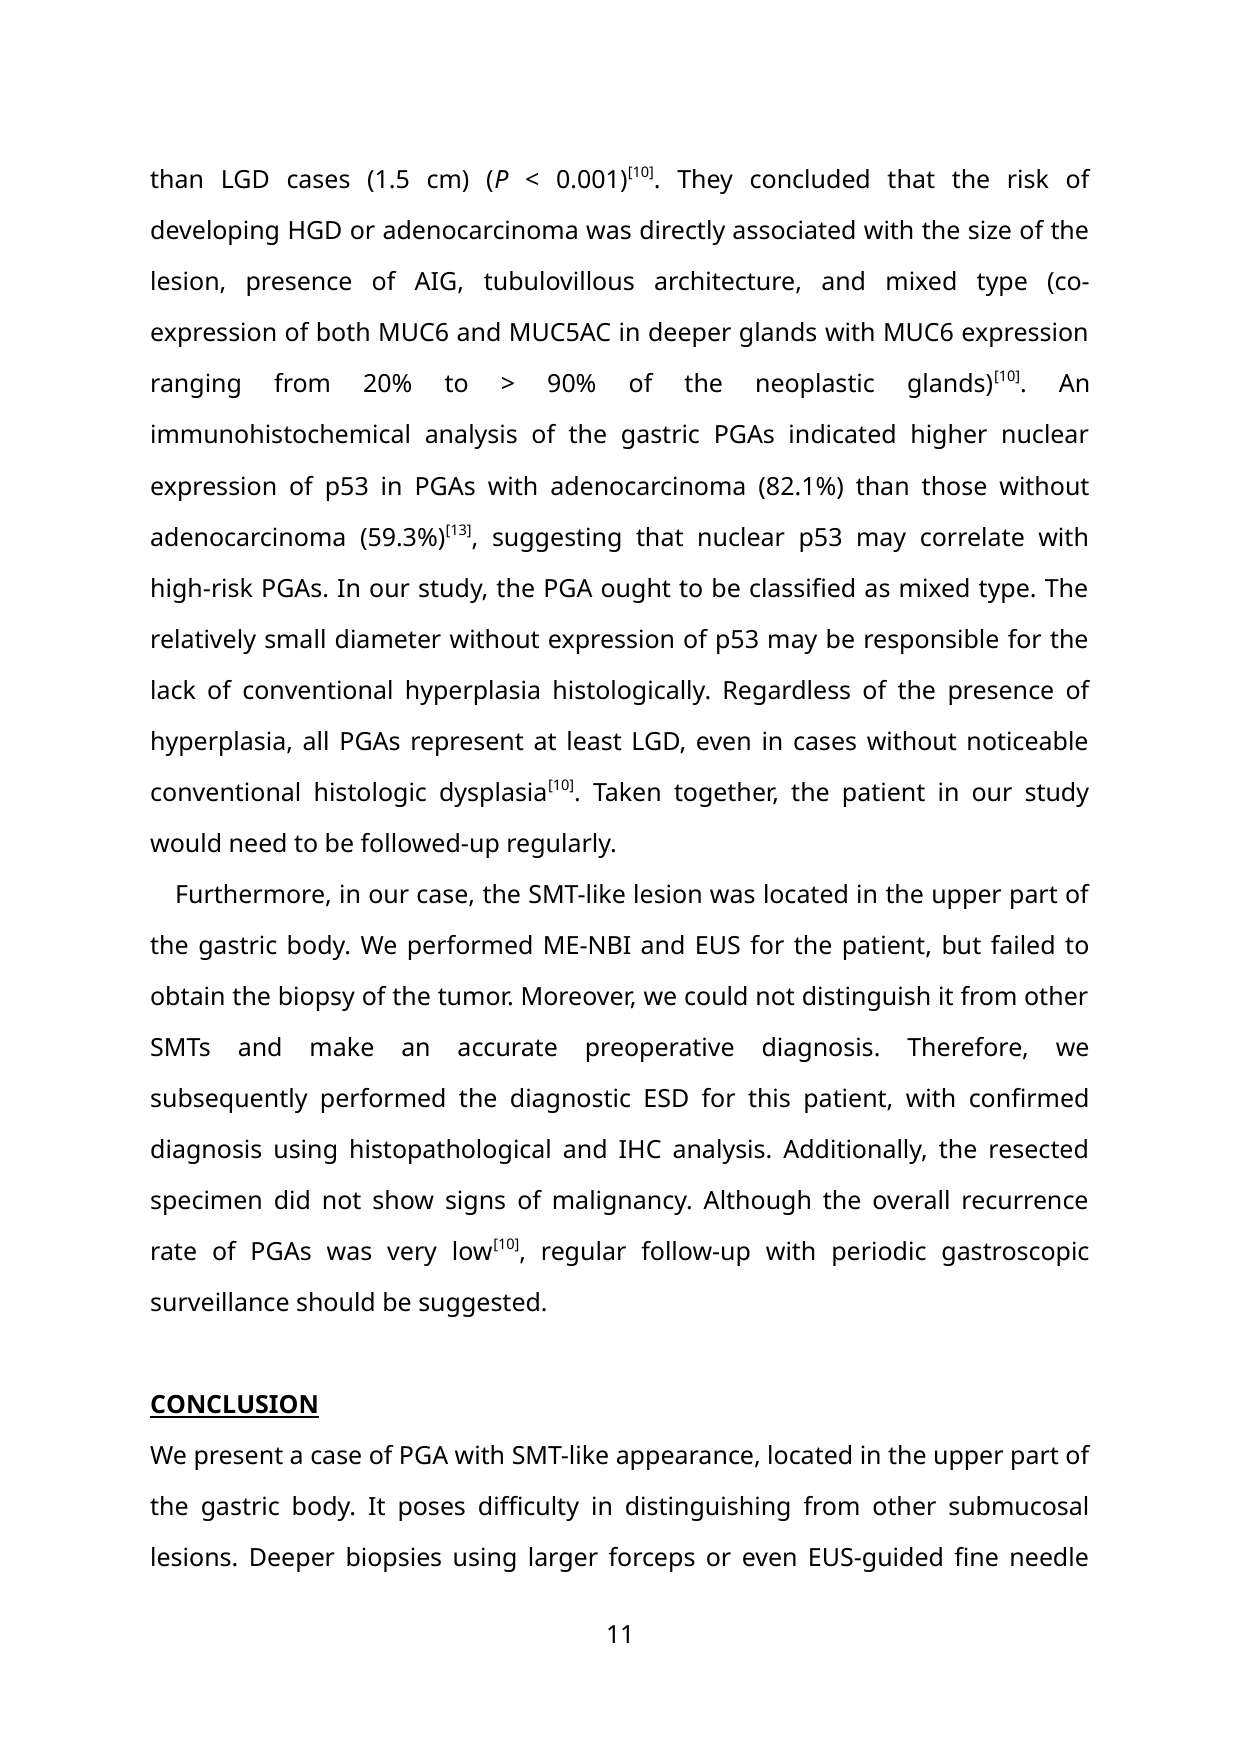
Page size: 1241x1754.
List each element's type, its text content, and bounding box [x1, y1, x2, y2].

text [150, 1438, 1090, 1574]
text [150, 162, 1090, 859]
text CONCLUSION [150, 1387, 1090, 1421]
text Furthermore, in our case, the SMT-like lesion was located in the upper part of the gastric body. We performed ME-NBI and EUS for the patient, but failed to obtain the biopsy of the tumor. Moreover, we could not distinguish it from other SMTs and make an accurate preoperative diagnosis. Therefore, we subsequently performed the diagnostic ESD for this patient, with confirmed diagnosis using histopathological and IHC analysis. Additionally, the resected specimen did not show signs of malignancy. Although the overall recurrence rate of PGAs was very low[10], regular follow-up with periodic gastroscopic surveillance should be suggested. [150, 877, 1090, 1319]
